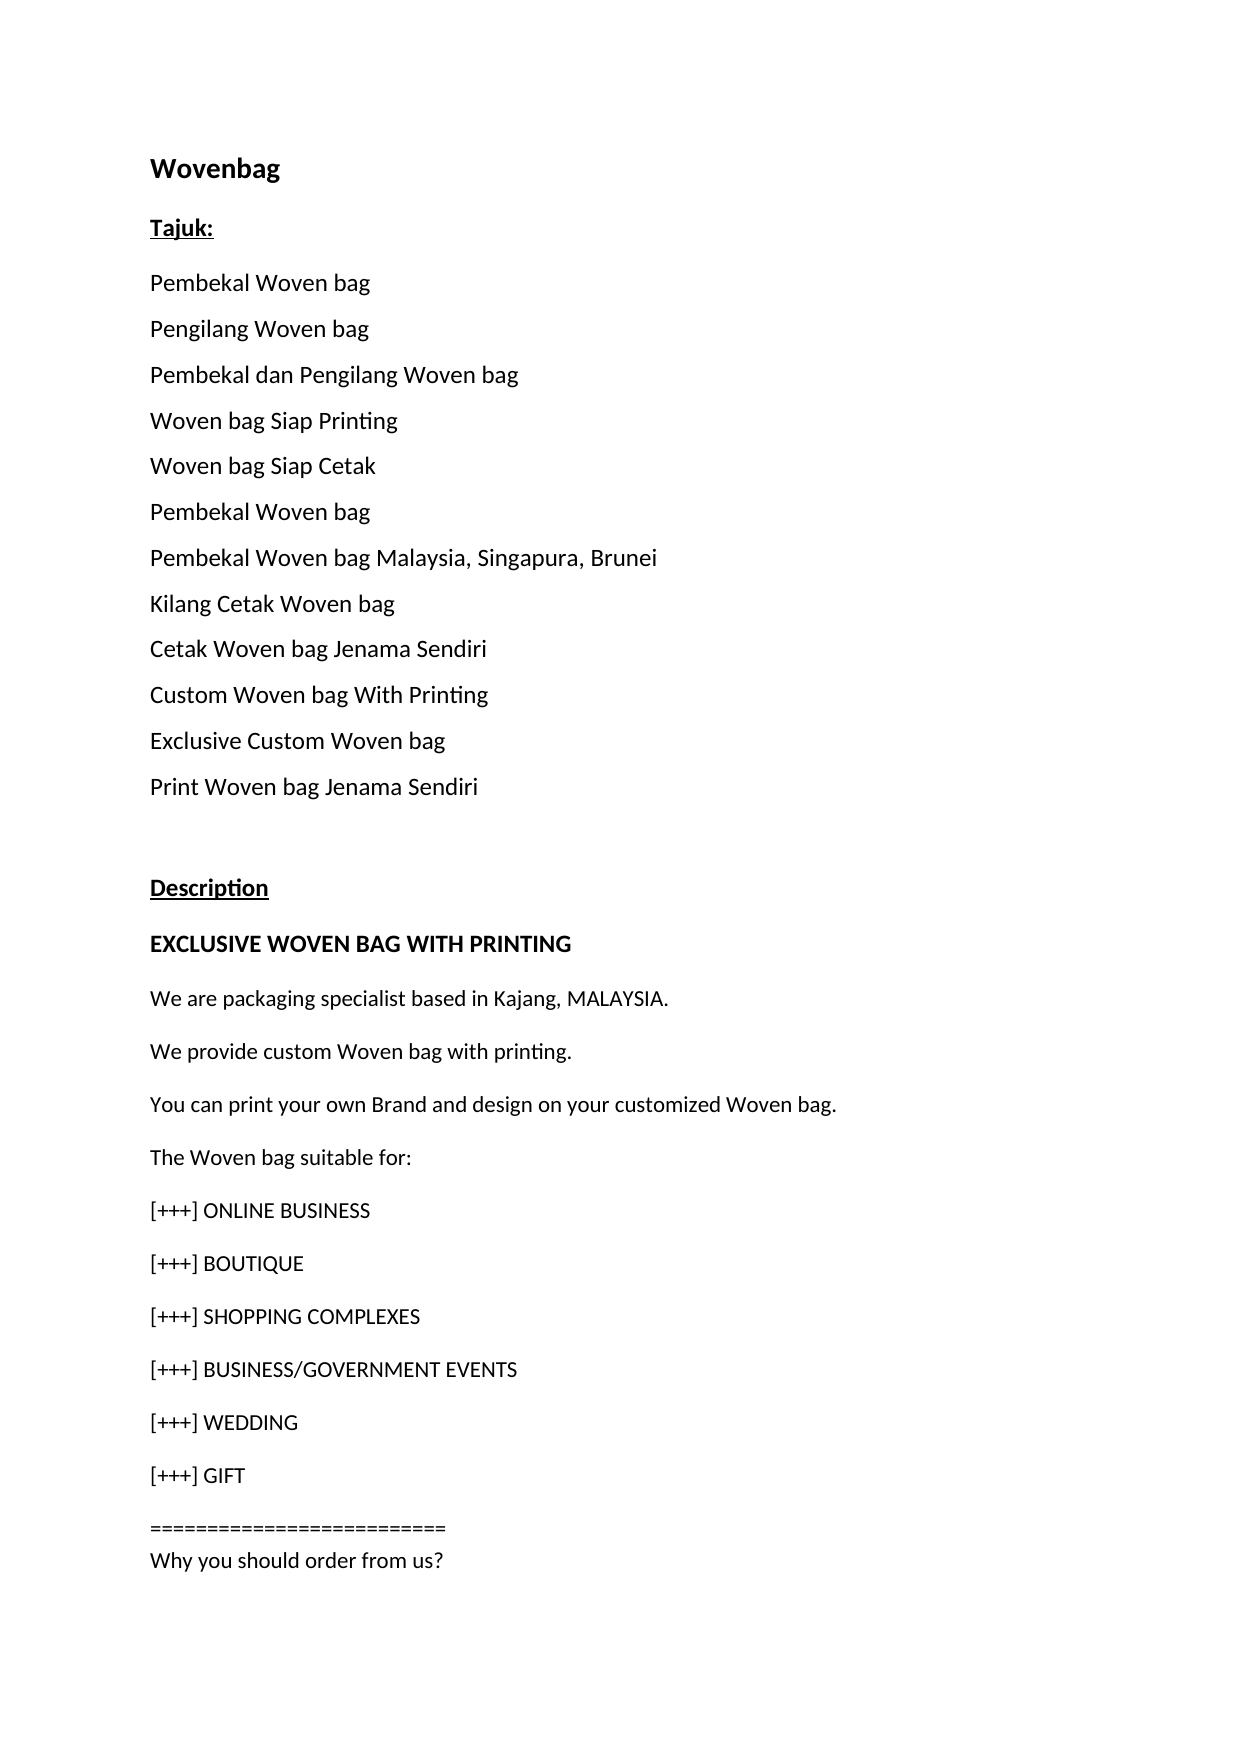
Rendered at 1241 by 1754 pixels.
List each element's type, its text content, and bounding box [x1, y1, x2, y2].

text [+++] ONLINE BUSINESS [150, 1196, 1090, 1224]
text The Woven bag suitable for: [150, 1143, 1090, 1171]
text Exclusive Custom Woven bag [150, 725, 1090, 755]
text We provide custom Woven bag with printing. [150, 1037, 1090, 1065]
text [+++] WEDDING [150, 1408, 1090, 1436]
text EXCLUSIVE WOVEN BAG WITH PRINTING [150, 928, 1090, 958]
text Cetak Woven bag Jenama Sendiri [150, 633, 1090, 664]
text Print Woven bag Jenama Sendiri [150, 771, 1090, 801]
text Pembekal Woven bag Malaysia, Singapura, Brunei [150, 542, 1090, 572]
text Wovenbag [150, 150, 1090, 186]
text Woven bag Siap Printing [150, 405, 1090, 435]
text [+++] SHOPPING COMPLEXES [150, 1302, 1090, 1330]
text Custom Woven bag With Printing [150, 679, 1090, 710]
text [+++] GIFT [150, 1461, 1090, 1489]
text You can print your own Brand and design on your customized Woven bag. [150, 1090, 1090, 1118]
text Description [150, 872, 1090, 903]
text [+++] BOUTIQUE [150, 1249, 1090, 1277]
text Woven bag Siap Cetak [150, 451, 1090, 481]
text [+++] BUSINESS/GOVERNMENT EVENTS [150, 1355, 1090, 1383]
text Pembekal dan Pengilang Woven bag [150, 359, 1090, 389]
text We are packaging specialist based in Kajang, MALAYSIA. [150, 984, 1090, 1012]
text Pembekal Woven bag [150, 496, 1090, 527]
text ========================== Why you should order from us? [150, 1514, 1090, 1574]
text Pembekal Woven bag [150, 268, 1090, 298]
text Tajuk: [150, 212, 1090, 242]
text Pengilang Woven bag [150, 313, 1090, 344]
text Kilang Cetak Woven bag [150, 588, 1090, 618]
